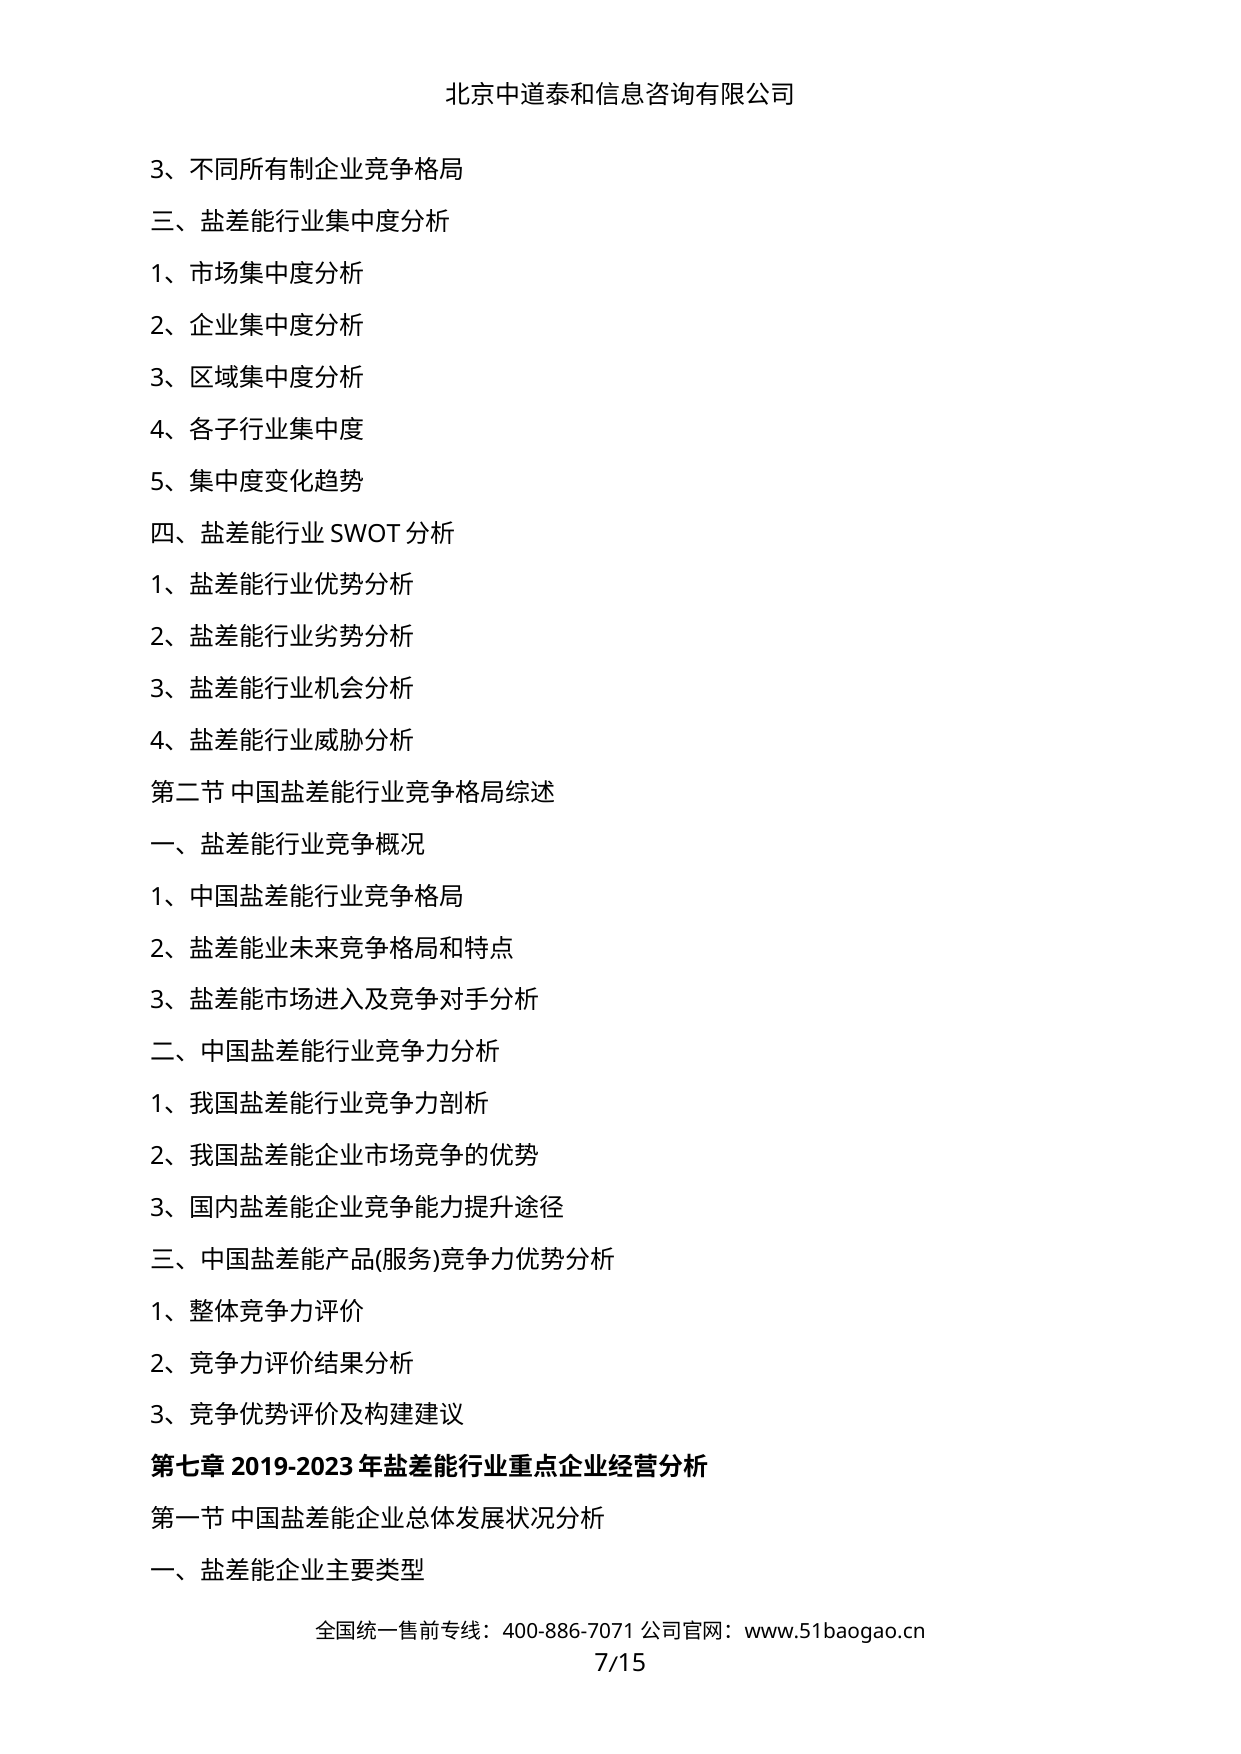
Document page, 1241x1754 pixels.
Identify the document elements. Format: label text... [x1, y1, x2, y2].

text 2、我国盐差能企业市场竞争的优势 [150, 1136, 1090, 1172]
text 第一节 中国盐差能企业总体发展状况分析 [150, 1499, 1090, 1535]
text 3、盐差能行业机会分析 [150, 669, 1090, 705]
text 2、盐差能行业劣势分析 [150, 617, 1090, 653]
text 2、盐差能业未来竞争格局和特点 [150, 928, 1090, 964]
text 一、盐差能企业主要类型 [150, 1551, 1090, 1587]
text 3、国内盐差能企业竞争能力提升途径 [150, 1187, 1090, 1224]
text 3、竞争优势评价及构建建议 [150, 1395, 1090, 1431]
text 1、整体竞争力评价 [150, 1291, 1090, 1327]
text 二、中国盐差能行业竞争力分析 [150, 1032, 1090, 1068]
text 3、盐差能市场进入及竞争对手分析 [150, 980, 1090, 1016]
text 第二节 中国盐差能行业竞争格局综述 [150, 772, 1090, 809]
text 3、区域集中度分析 [150, 357, 1090, 394]
text 1、中国盐差能行业竞争格局 [150, 876, 1090, 912]
text 2、企业集中度分析 [150, 306, 1090, 342]
text 1、市场集中度分析 [150, 254, 1090, 290]
text 第七章 2019-2023年盐差能行业重点企业经营分析 [150, 1447, 1090, 1483]
text 4、盐差能行业威胁分析 [150, 721, 1090, 757]
text 4、各子行业集中度 [150, 409, 1090, 446]
text 1、盐差能行业优势分析 [150, 565, 1090, 601]
text 5、集中度变化趋势 [150, 461, 1090, 497]
text 1、我国盐差能行业竞争力剖析 [150, 1084, 1090, 1120]
text 3、不同所有制企业竞争格局 [150, 150, 1090, 186]
text 三、盐差能行业集中度分析 [150, 202, 1090, 238]
text 四、盐差能行业SWOT分析 [150, 513, 1090, 549]
text 三、中国盐差能产品(服务)竞争力优势分析 [150, 1239, 1090, 1276]
text 一、盐差能行业竞争概况 [150, 824, 1090, 861]
text 2、竞争力评价结果分析 [150, 1343, 1090, 1379]
